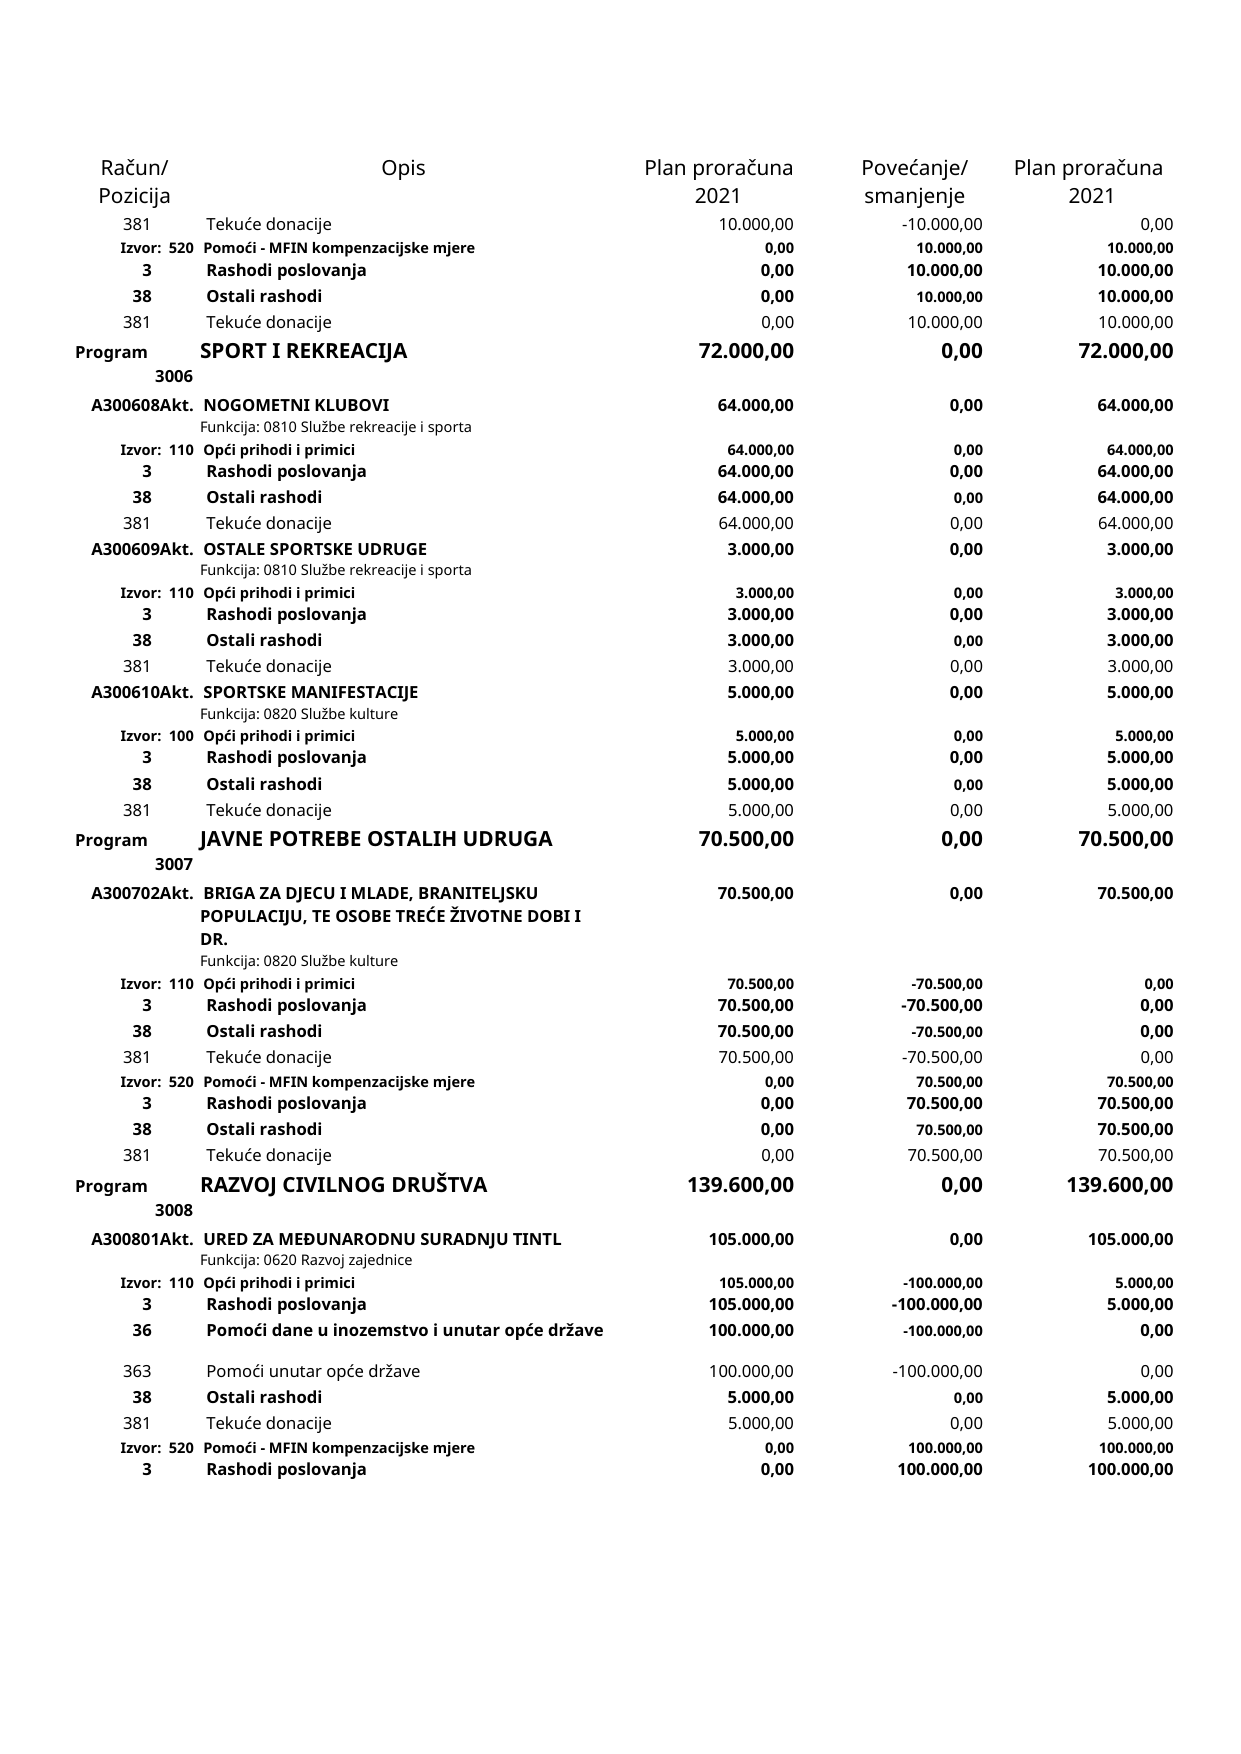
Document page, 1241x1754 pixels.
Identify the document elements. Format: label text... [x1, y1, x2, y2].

text 381 Tekuće donacije 70.500,00 -70.500,00 0,00 [75, 1046, 1165, 1068]
text 38 Ostali rashodi 70.500,00 -70.500,00 0,00 [75, 1019, 1165, 1042]
text 3 Rashodi poslovanja 64.000,00 0,00 64.000,00 [75, 459, 1165, 482]
text 381 Tekuće donacije 0,00 70.500,00 70.500,00 [75, 1144, 1165, 1166]
text Račun/ Opis Plan proračuna Povećanje/ Plan proračuna [75, 153, 1165, 181]
text A300608Akt. NOGOMETNI KLUBOVI 64.000,00 0,00 64.000,00 [75, 394, 1165, 417]
text 363 Pomoći unutar opće države 100.000,00 -100.000,00 0,00 [75, 1359, 1165, 1382]
text Funkcija: 0820 Službe kulture [75, 951, 1165, 971]
text 3008 [75, 1198, 1165, 1221]
text A300610Akt. SPORTSKE MANIFESTACIJE 5.000,00 0,00 5.000,00 [75, 681, 1165, 704]
text 3 Rashodi poslovanja 0,00 100.000,00 100.000,00 [75, 1458, 1165, 1481]
text Izvor: 100 Opći prihodi i primici 5.000,00 0,00 5.000,00 [75, 726, 1165, 746]
text 38 Ostali rashodi 3.000,00 0,00 3.000,00 [75, 629, 1165, 651]
text 38 Ostali rashodi 0,00 70.500,00 70.500,00 [75, 1118, 1165, 1140]
text 38 Ostali rashodi 64.000,00 0,00 64.000,00 [75, 485, 1165, 508]
text 3 Rashodi poslovanja 0,00 70.500,00 70.500,00 [75, 1092, 1165, 1114]
text Izvor: 520 Pomoći - MFIN kompenzacijske mjere 0,00 70.500,00 70.500,00 [75, 1072, 1165, 1092]
text Program JAVNE POTREBE OSTALIH UDRUGA 70.500,00 0,00 70.500,00 [75, 824, 1165, 853]
text 38 Ostali rashodi 0,00 10.000,00 10.000,00 [75, 284, 1165, 307]
text 3006 [75, 365, 1165, 388]
text Program SPORT I REKREACIJA 72.000,00 0,00 72.000,00 [75, 337, 1165, 365]
text POPULACIJU, TE OSOBE TREĆE ŽIVOTNE DOBI I [75, 904, 1165, 927]
text Izvor: 110 Opći prihodi i primici 70.500,00 -70.500,00 0,00 [75, 973, 1165, 993]
text 3 Rashodi poslovanja 0,00 10.000,00 10.000,00 [75, 258, 1165, 281]
text Funkcija: 0620 Razvoj zajednice [75, 1250, 1165, 1270]
text 3 Rashodi poslovanja 70.500,00 -70.500,00 0,00 [75, 993, 1165, 1016]
text Izvor: 110 Opći prihodi i primici 105.000,00 -100.000,00 5.000,00 [75, 1273, 1165, 1293]
text Izvor: 520 Pomoći - MFIN kompenzacijske mjere 0,00 100.000,00 100.000,00 [75, 1438, 1165, 1458]
text A300801Akt. URED ZA MEĐUNARODNU SURADNJU TINTL 105.000,00 0,00 105.000,00 [75, 1227, 1165, 1250]
text Funkcija: 0820 Službe kulture [75, 704, 1165, 723]
text Izvor: 110 Opći prihodi i primici 3.000,00 0,00 3.000,00 [75, 583, 1165, 603]
text Izvor: 110 Opći prihodi i primici 64.000,00 0,00 64.000,00 [75, 439, 1165, 459]
text 38 Ostali rashodi 5.000,00 0,00 5.000,00 [75, 772, 1165, 795]
text 3 Rashodi poslovanja 3.000,00 0,00 3.000,00 [75, 603, 1165, 625]
text A300702Akt. BRIGA ZA DJECU I MLADE, BRANITELJSKU 70.500,00 0,00 70.500,00 [75, 882, 1165, 904]
text 381 Tekuće donacije 64.000,00 0,00 64.000,00 [75, 511, 1165, 534]
text Izvor: 520 Pomoći - MFIN kompenzacijske mjere 0,00 10.000,00 10.000,00 [75, 238, 1165, 258]
text 381 Tekuće donacije 0,00 10.000,00 10.000,00 [75, 310, 1165, 333]
text Funkcija: 0810 Službe rekreacije i sporta [75, 417, 1165, 437]
text 381 Tekuće donacije 5.000,00 0,00 5.000,00 [75, 1412, 1165, 1434]
text 381 Tekuće donacije 10.000,00 -10.000,00 0,00 [75, 212, 1165, 235]
text 381 Tekuće donacije 5.000,00 0,00 5.000,00 [75, 798, 1165, 821]
text DR. [75, 927, 1165, 950]
text Funkcija: 0810 Službe rekreacije i sporta [75, 560, 1165, 580]
text 3 Rashodi poslovanja 105.000,00 -100.000,00 5.000,00 [75, 1293, 1165, 1315]
text 3007 [75, 853, 1165, 876]
text 36 Pomoći dane u inozemstvo i unutar opće države 100.000,00 -100.000,00 0,00 [75, 1319, 1165, 1341]
text A300609Akt. OSTALE SPORTSKE UDRUGE 3.000,00 0,00 3.000,00 [75, 537, 1165, 560]
text 3 Rashodi poslovanja 5.000,00 0,00 5.000,00 [75, 746, 1165, 769]
text 38 Ostali rashodi 5.000,00 0,00 5.000,00 [75, 1386, 1165, 1408]
text 381 Tekuće donacije 3.000,00 0,00 3.000,00 [75, 655, 1165, 677]
text Program RAZVOJ CIVILNOG DRUŠTVA 139.600,00 0,00 139.600,00 [75, 1170, 1165, 1198]
text Pozicija 2021 smanjenje 2021 [75, 181, 1165, 209]
